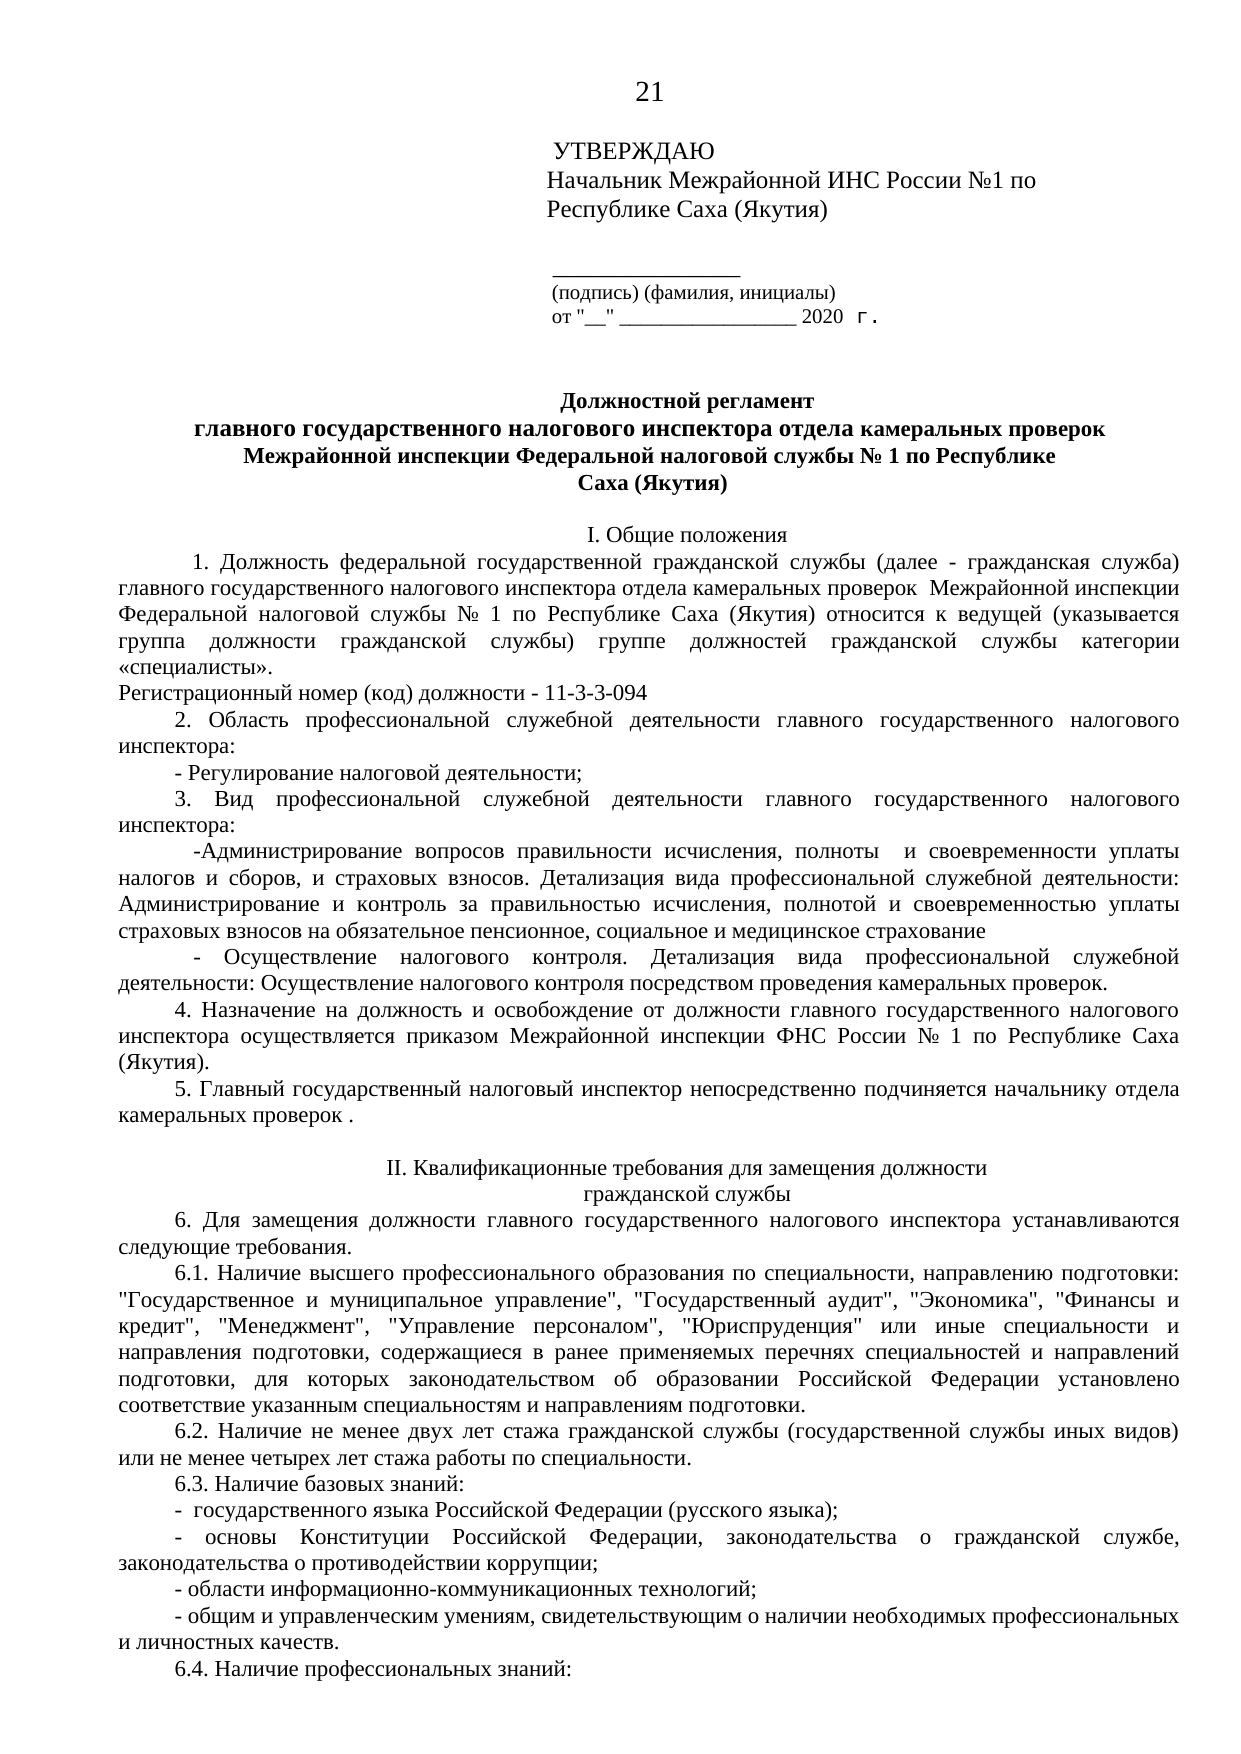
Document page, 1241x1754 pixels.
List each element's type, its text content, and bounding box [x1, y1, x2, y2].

text - основы Конституции Российской Федерации, законодательства о гражданской службе, законодательства о противодействии коррупции; [118, 1523, 1181, 1576]
text -Администрирование вопросов правильности исчисления, полноты и своевременности уплаты налогов и сборов, и страховых взносов. Детализация вида профессиональной служебной деятельности: Администрирование и контроль за правильностью исчисления, полнотой и своевременностью уплаты страховых взносов на обязательное пенсионное, социальное и медицинское страхование [118, 838, 1181, 943]
text от "__" _________________ 2020 г. [546, 304, 1181, 330]
text Должностной регламент [118, 387, 1181, 413]
text 6.2. Наличие не менее двух лет стажа гражданской службы (государственной службы иных видов) или не менее четырех лет стажа работы по специальности. [118, 1417, 1181, 1470]
text 3. Вид профессиональной служебной деятельности главного государственного налогового инспектора: [118, 785, 1181, 838]
text I. Общие положения [118, 521, 1181, 548]
text 6.1. Наличие высшего профессионального образования по специальности, направлению подготовки: "Государственное и муниципальное управление", "Государственный аудит", "Экономика", "Финансы и кредит", "Менеджмент", "Управление персоналом", "Юриспруденция" или иные специальности и направления подготовки, содержащиеся в ранее применяемых перечнях специальностей и направлений подготовки, для которых законодательством об образовании Российской Федерации установлено соответствие указанным специальностям и направлениям подготовки. [118, 1259, 1181, 1417]
text - государственного языка Российской Федерации (русского языка); [118, 1496, 1181, 1523]
text _______________ [546, 251, 1181, 280]
text - области информационно-коммуникационных технологий; [118, 1576, 1181, 1602]
text 6. Для замещения должности главного государственного налогового инспектора устанавливаются следующие требования. [118, 1207, 1181, 1259]
text Саха (Якутия) [118, 469, 1181, 495]
text II. Квалификационные требования для замещения должности [118, 1154, 1181, 1180]
text гражданской службы [118, 1180, 1181, 1207]
text 1. Должность федеральной государственной гражданской службы (далее - гражданская служба) главного государственного налогового инспектора отдела камеральных проверок Межрайонной инспекции Федеральной налоговой службы № 1 по Республике Саха (Якутия) относится к ведущей (указывается группа должности гражданской службы) группе должностей гражданской службы категории «специалисты». [118, 548, 1181, 679]
text 6.3. Наличие базовых знаний: [118, 1470, 1181, 1496]
text (подпись) (фамилия, инициалы) [546, 280, 1181, 304]
text Начальник Межрайонной ИНС России №1 по Республике Саха (Якутия) [546, 165, 1181, 222]
text 5. Главный государственный налоговый инспектор непосредственно подчиняется начальнику отдела камеральных проверок . [118, 1075, 1181, 1127]
text главного государственного налогового инспектора отдела камеральных проверок Межрайонной инспекции Федеральной налоговой службы № 1 по Республике [118, 413, 1181, 469]
text - Регулирование налоговой деятельности; [118, 758, 1181, 785]
text - общим и управленческим умениям, свидетельствующим о наличии необходимых профессиональных и личностных качеств. [118, 1602, 1181, 1654]
text Регистрационный номер (код) должности - 11-3-3-094 [118, 679, 1181, 706]
text УТВЕРЖДАЮ [546, 136, 1181, 165]
text 2. Область профессиональной служебной деятельности главного государственного налогового инспектора: [118, 706, 1181, 758]
text - Осуществление налогового контроля. Детализация вида профессиональной служебной деятельности: Осуществление налогового контроля посредством проведения камеральных проверок. [118, 943, 1181, 996]
text 4. Назначение на должность и освобождение от должности главного государственного налогового инспектора осуществляется приказом Межрайонной инспекции ФНС России № 1 по Республике Саха (Якутия). [118, 996, 1181, 1075]
text 6.4. Наличие профессиональных знаний: [118, 1654, 1181, 1681]
